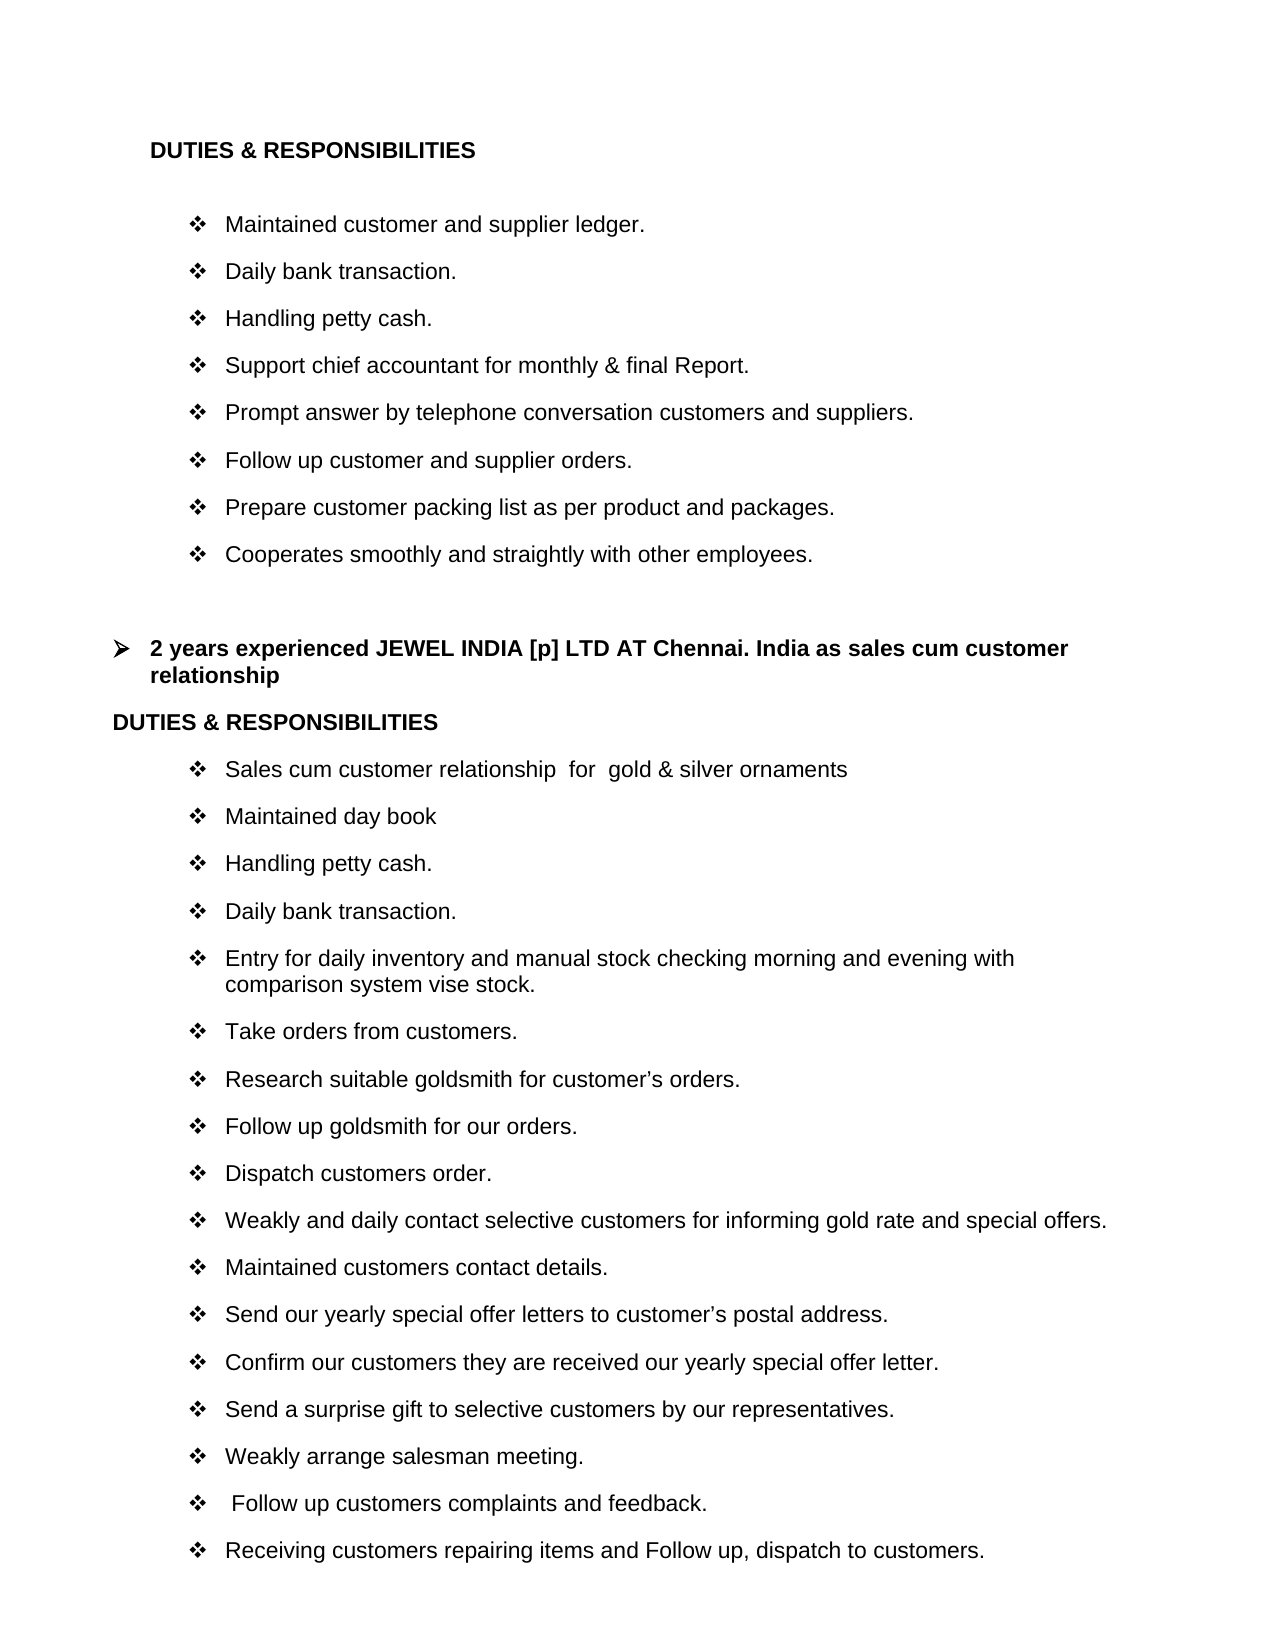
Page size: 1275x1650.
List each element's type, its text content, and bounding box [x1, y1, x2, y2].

list Maintained customers contact details. [187, 1254, 1125, 1281]
list Follow up customer and supplier orders. [187, 447, 1125, 473]
list Send a surprise gift to selective customers by our representatives. [187, 1396, 1125, 1422]
list Handling petty cash. [187, 305, 1125, 331]
list Confirm our customers they are received our yearly special offer letter. [187, 1349, 1125, 1375]
list Maintained customer and supplier ledger. [187, 211, 1125, 237]
list Daily bank transaction. [187, 898, 1125, 924]
list Support chief accountant for monthly & final Report. [187, 352, 1125, 378]
list Dispatch customers order. [187, 1160, 1125, 1186]
list Maintained day book [187, 803, 1125, 829]
text DUTIES & RESPONSIBILITIES [112, 709, 1125, 735]
list Daily bank transaction. [187, 258, 1125, 284]
list Receiving customers repairing items and Follow up, dispatch to customers. [187, 1537, 1125, 1564]
list Handling petty cash. [187, 850, 1125, 877]
list Sales cum customer relationship for gold & silver ornaments [187, 756, 1125, 782]
list Prepare customer packing list as per product and packages. [187, 494, 1125, 520]
list Prompt answer by telephone conversation customers and suppliers. [187, 399, 1125, 426]
list Cooperates smoothly and straightly with other employees. [187, 541, 1125, 567]
list Send our yearly special offer letters to customer’s postal address. [187, 1301, 1125, 1328]
list DUTIES & RESPONSIBILITIES [150, 137, 1125, 163]
list Weakly and daily contact selective customers for informing gold rate and special offers. [187, 1207, 1125, 1233]
list Follow up customers complaints and feedback. [187, 1490, 1125, 1517]
list Entry for daily inventory and manual stock checking morning and evening with comparison system vise stock. [187, 945, 1125, 997]
list Research suitable goldsmith for customer’s orders. [187, 1066, 1125, 1092]
list 2 years experienced JEWEL INDIA [p] LTD AT Chennai. India as sales cum customer relationship [112, 635, 1125, 688]
list Weakly arrange salesman meeting. [187, 1443, 1125, 1469]
list Take orders from customers. [187, 1018, 1125, 1045]
list Follow up goldsmith for our orders. [187, 1113, 1125, 1139]
